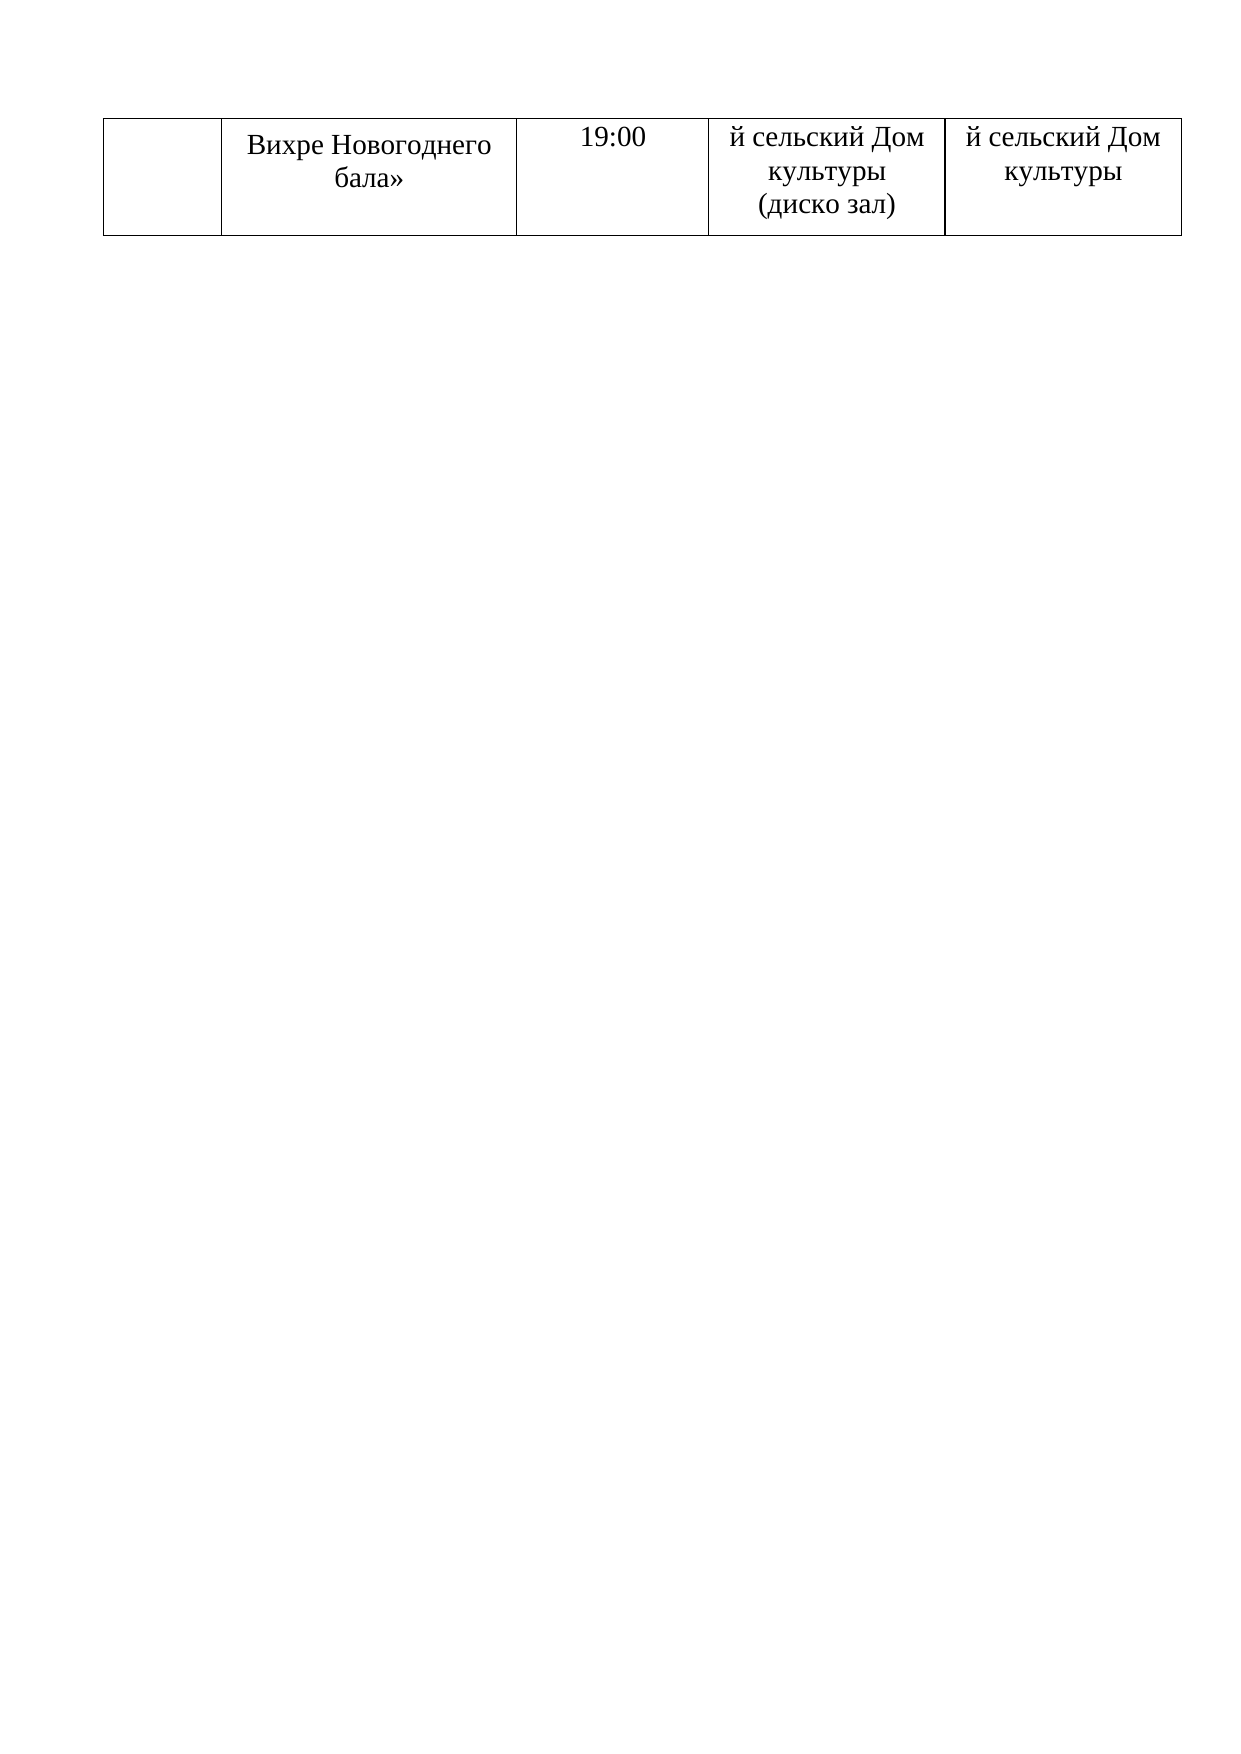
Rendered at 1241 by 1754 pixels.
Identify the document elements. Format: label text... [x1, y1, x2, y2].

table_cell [222, 119, 516, 235]
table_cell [946, 119, 1181, 235]
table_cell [709, 119, 944, 235]
table_cell [104, 119, 221, 235]
table_cell 31.12.2019 19:00 [517, 119, 708, 235]
